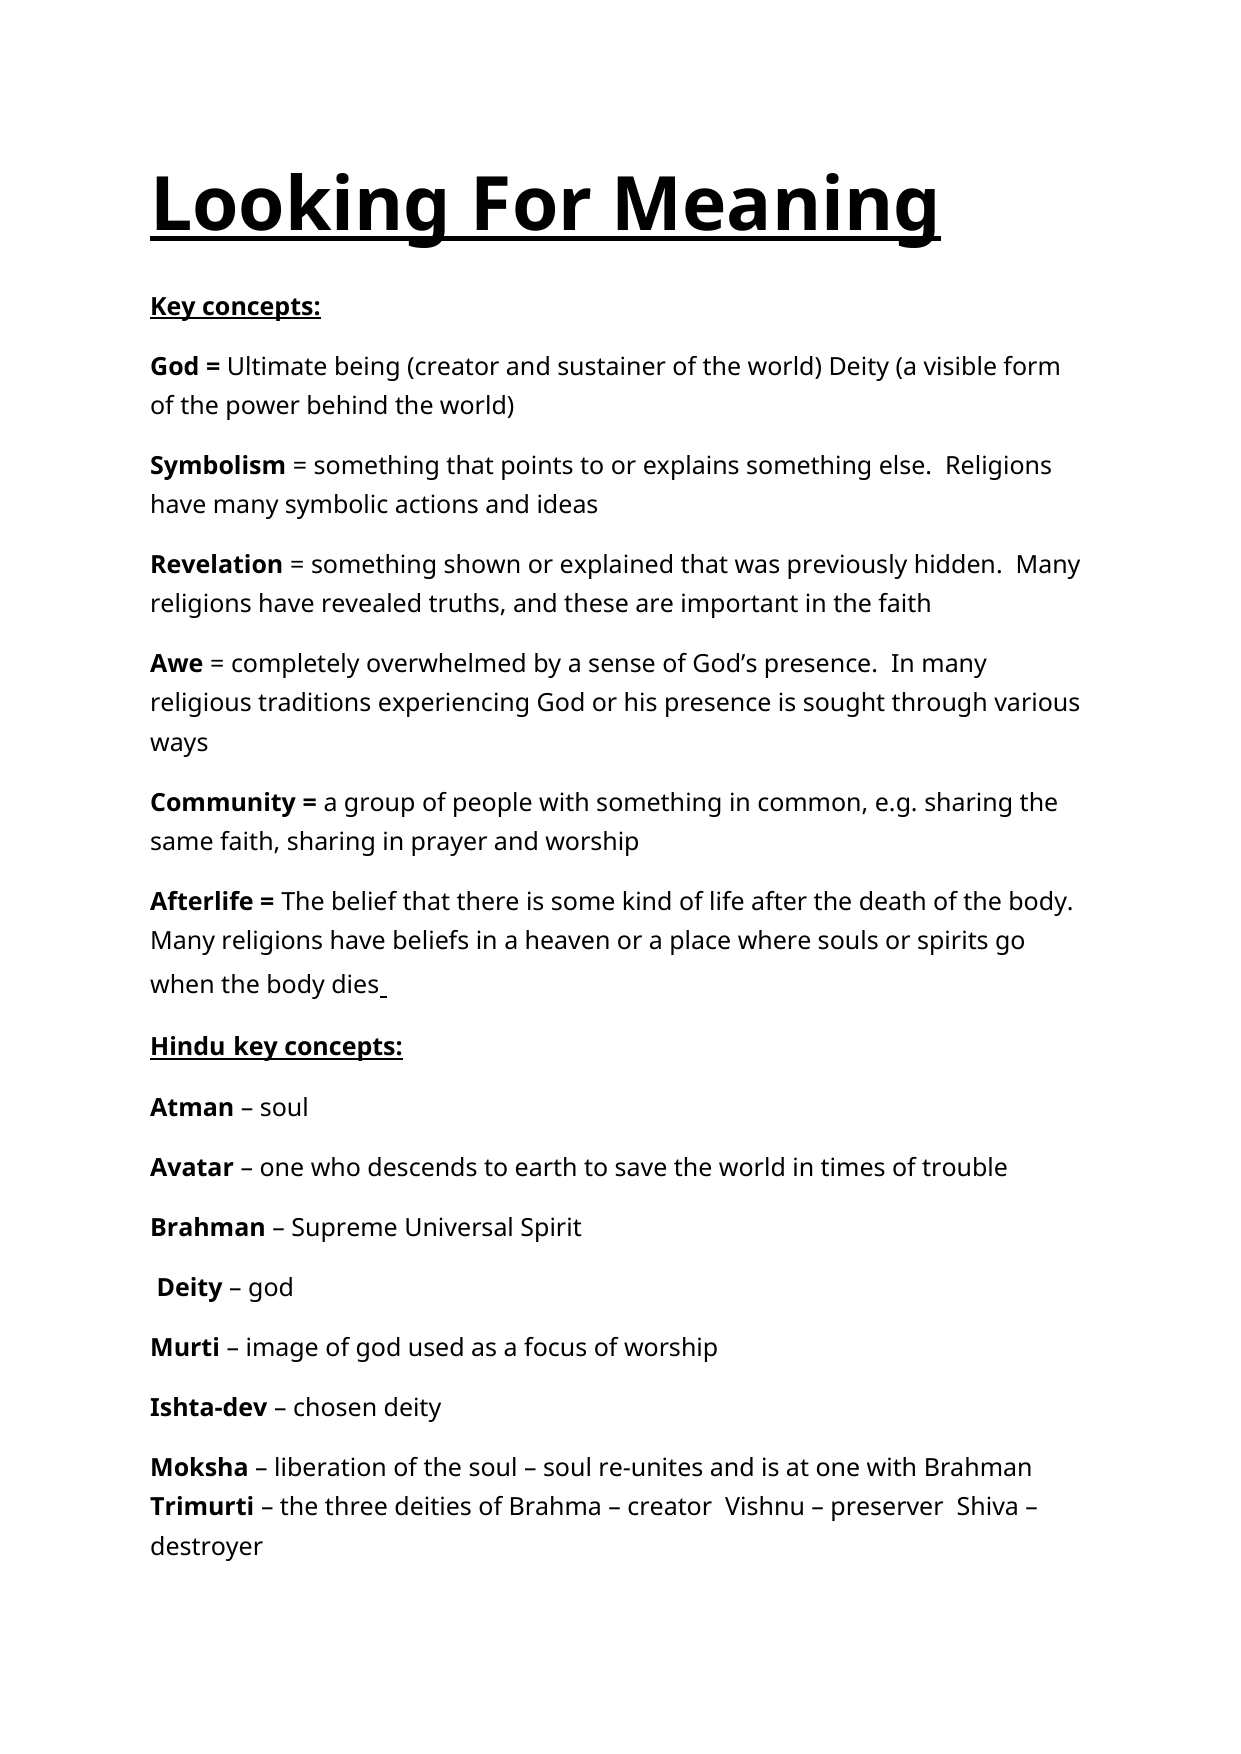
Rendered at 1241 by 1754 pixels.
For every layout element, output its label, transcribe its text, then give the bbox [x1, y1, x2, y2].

text Moksha – liberation of the soul – soul re-unites and is at one with Brahman Trimurti – the three deities of Brahma – creator Vishnu – preserver Shiva – destroyer [150, 1450, 1090, 1562]
text Afterlife = The belief that there is some kind of life after the death of the body. Many religions have beliefs in a heaven or a place where souls or spirits go when the body dies [150, 883, 1090, 1002]
text Deity – god [150, 1270, 1090, 1304]
text Looking For Meaning [150, 150, 1090, 252]
text Hindu key concepts: [150, 1029, 1090, 1063]
text Ishta-dev – chosen deity [150, 1390, 1090, 1424]
text Atman – soul [150, 1090, 1090, 1124]
text Brahman – Supreme Universal Spirit [150, 1210, 1090, 1244]
text God = Ultimate being (creator and sustainer of the world) Deity (a visible form of the power behind the world) [150, 348, 1090, 422]
text Revelation = something shown or explained that was previously hidden. Many religions have revealed truths, and these are important in the faith [150, 547, 1090, 620]
text Community = a group of people with something in common, e.g. sharing the same faith, sharing in prayer and worship [150, 784, 1090, 857]
text Avatar – one who descends to earth to save the world in times of trouble [150, 1150, 1090, 1184]
text Murti – image of god used as a focus of worship [150, 1330, 1090, 1364]
text Key concepts: [150, 288, 1090, 322]
text Awe = completely overwhelmed by a sense of God’s presence. In many religious traditions experiencing God or his presence is sought through various ways [150, 646, 1090, 758]
text Symbolism = something that points to or explains something else. Religions have many symbolic actions and ideas [150, 447, 1090, 521]
